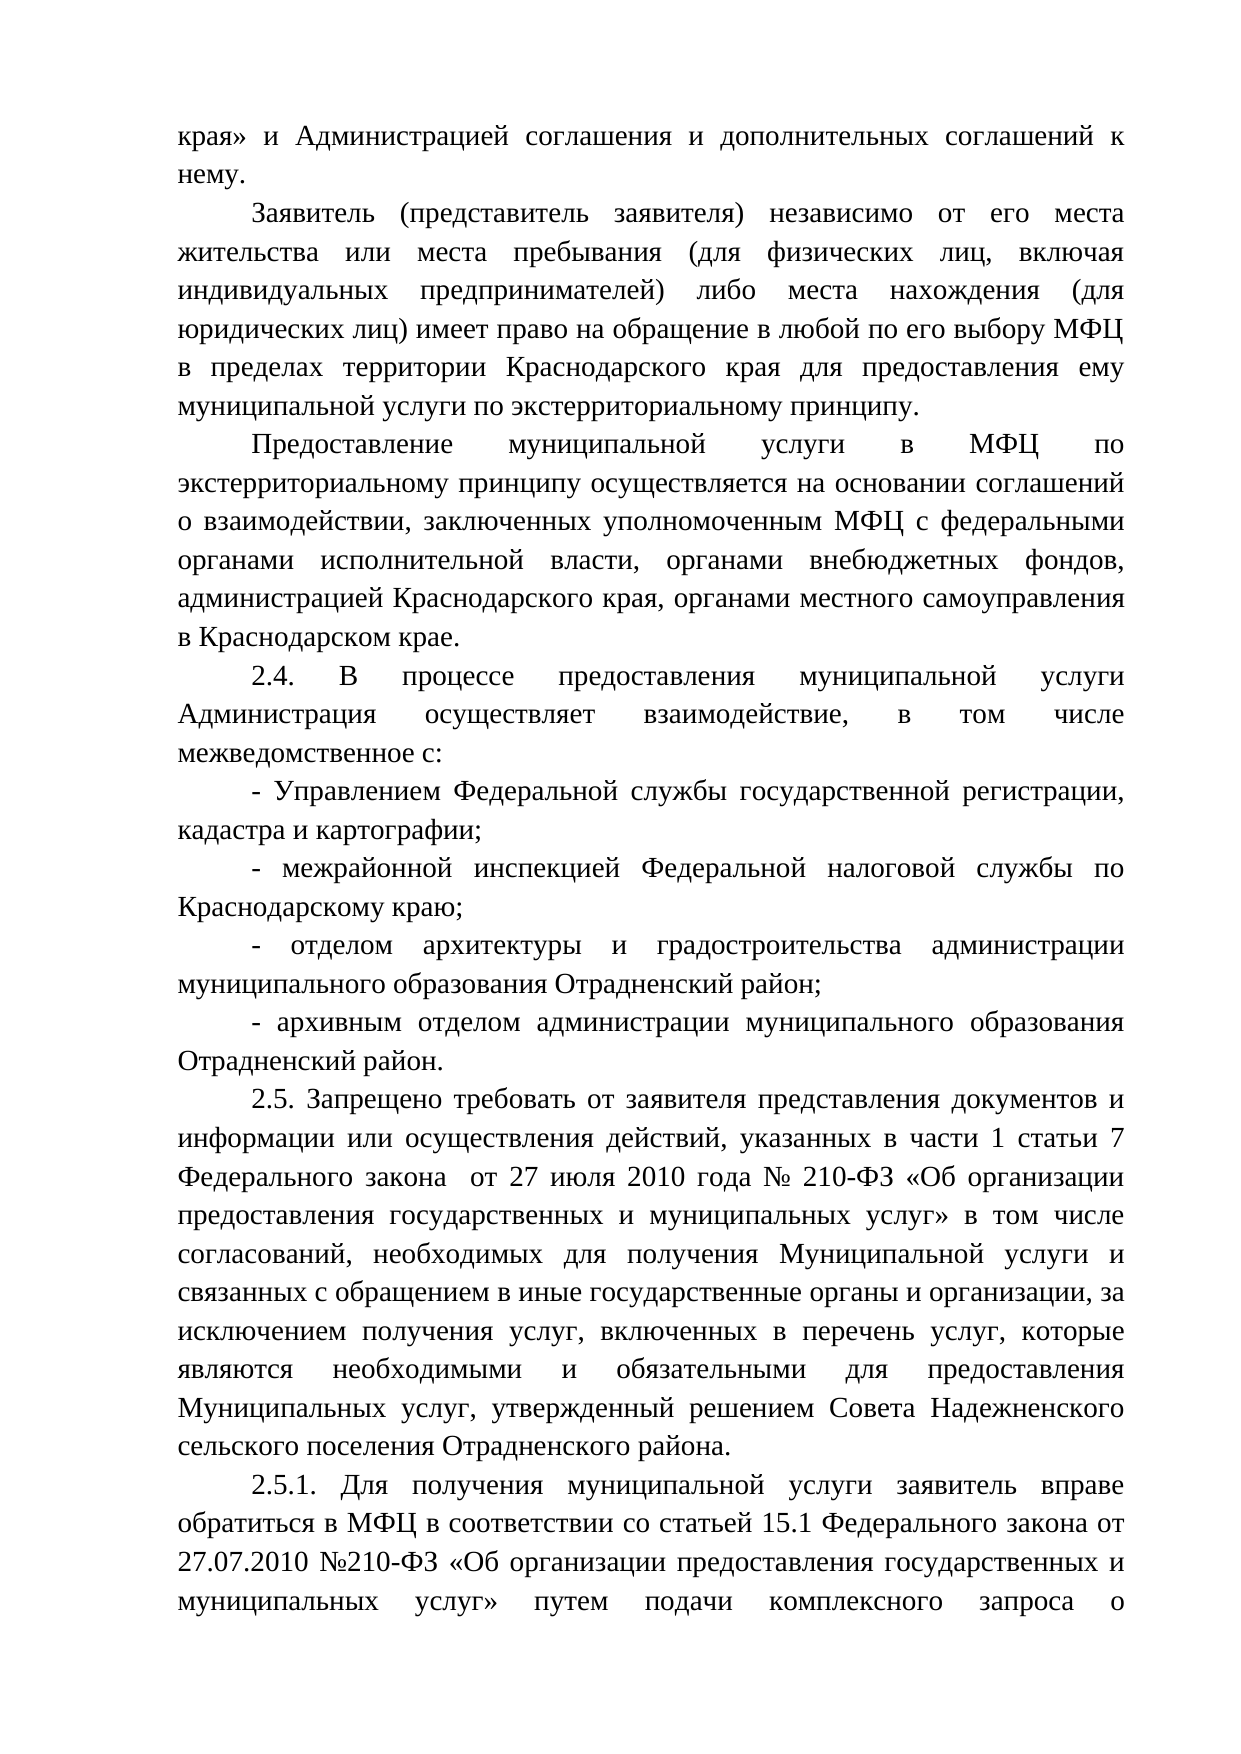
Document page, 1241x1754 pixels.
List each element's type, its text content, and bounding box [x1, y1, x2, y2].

text - межрайонной инспекцией Федеральной налоговой службы по Краснодарскому краю; [177, 850, 1125, 922]
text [177, 1467, 1125, 1616]
text - архивным отделом администрации муниципального образования Отрадненский район. [177, 1004, 1125, 1077]
text Предоставление муниципальной услуги в МФЦ по экстерриториальному принципу осуществляется на основании соглашений о взаимодействии, заключенных уполномоченным МФЦ с федеральными органами исполнительной власти, органами внебюджетных фондов, администрацией Краснодарского края, органами местного самоуправления в Краснодарском крае. [177, 426, 1125, 653]
text - Управлением Федеральной службы государственной регистрации, кадастра и картографии; [177, 773, 1125, 845]
text - отделом архитектуры и градостроительства администрации муниципального образования Отрадненский район; [177, 927, 1125, 999]
text Заявитель (представитель заявителя) независимо от его места жительства или места пребывания (для физических лиц, включая индивидуальных предпринимателей) либо места нахождения (для юридических лиц) имеет право на обращение в любой по его выбору МФЦ в пределах территории Краснодарского края для предоставления ему муниципальной услуги по экстерриториальному принципу. [177, 195, 1125, 421]
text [177, 118, 1125, 190]
text 2.4. В процессе предоставления муниципальной услуги Администрация осуществляет взаимодействие, в том числе межведомственное с: [177, 658, 1125, 768]
text 2.5. Запрещено требовать от заявителя представления документов и информации или осуществления действий, указанных в части 1 статьи 7 Федерального закона от 27 июля 2010 года № 210-ФЗ «Об организации предоставления государственных и муниципальных услуг» в том числе согласований, необходимых для получения Муниципальной услуги и связанных с обращением в иные государственные органы и организации, за исключением получения услуг, включенных в перечень услуг, которые являются необходимыми и обязательными для предоставления Муниципальных услуг, утвержденный решением Совета Надежненского сельского поселения Отрадненского района. [177, 1082, 1125, 1462]
